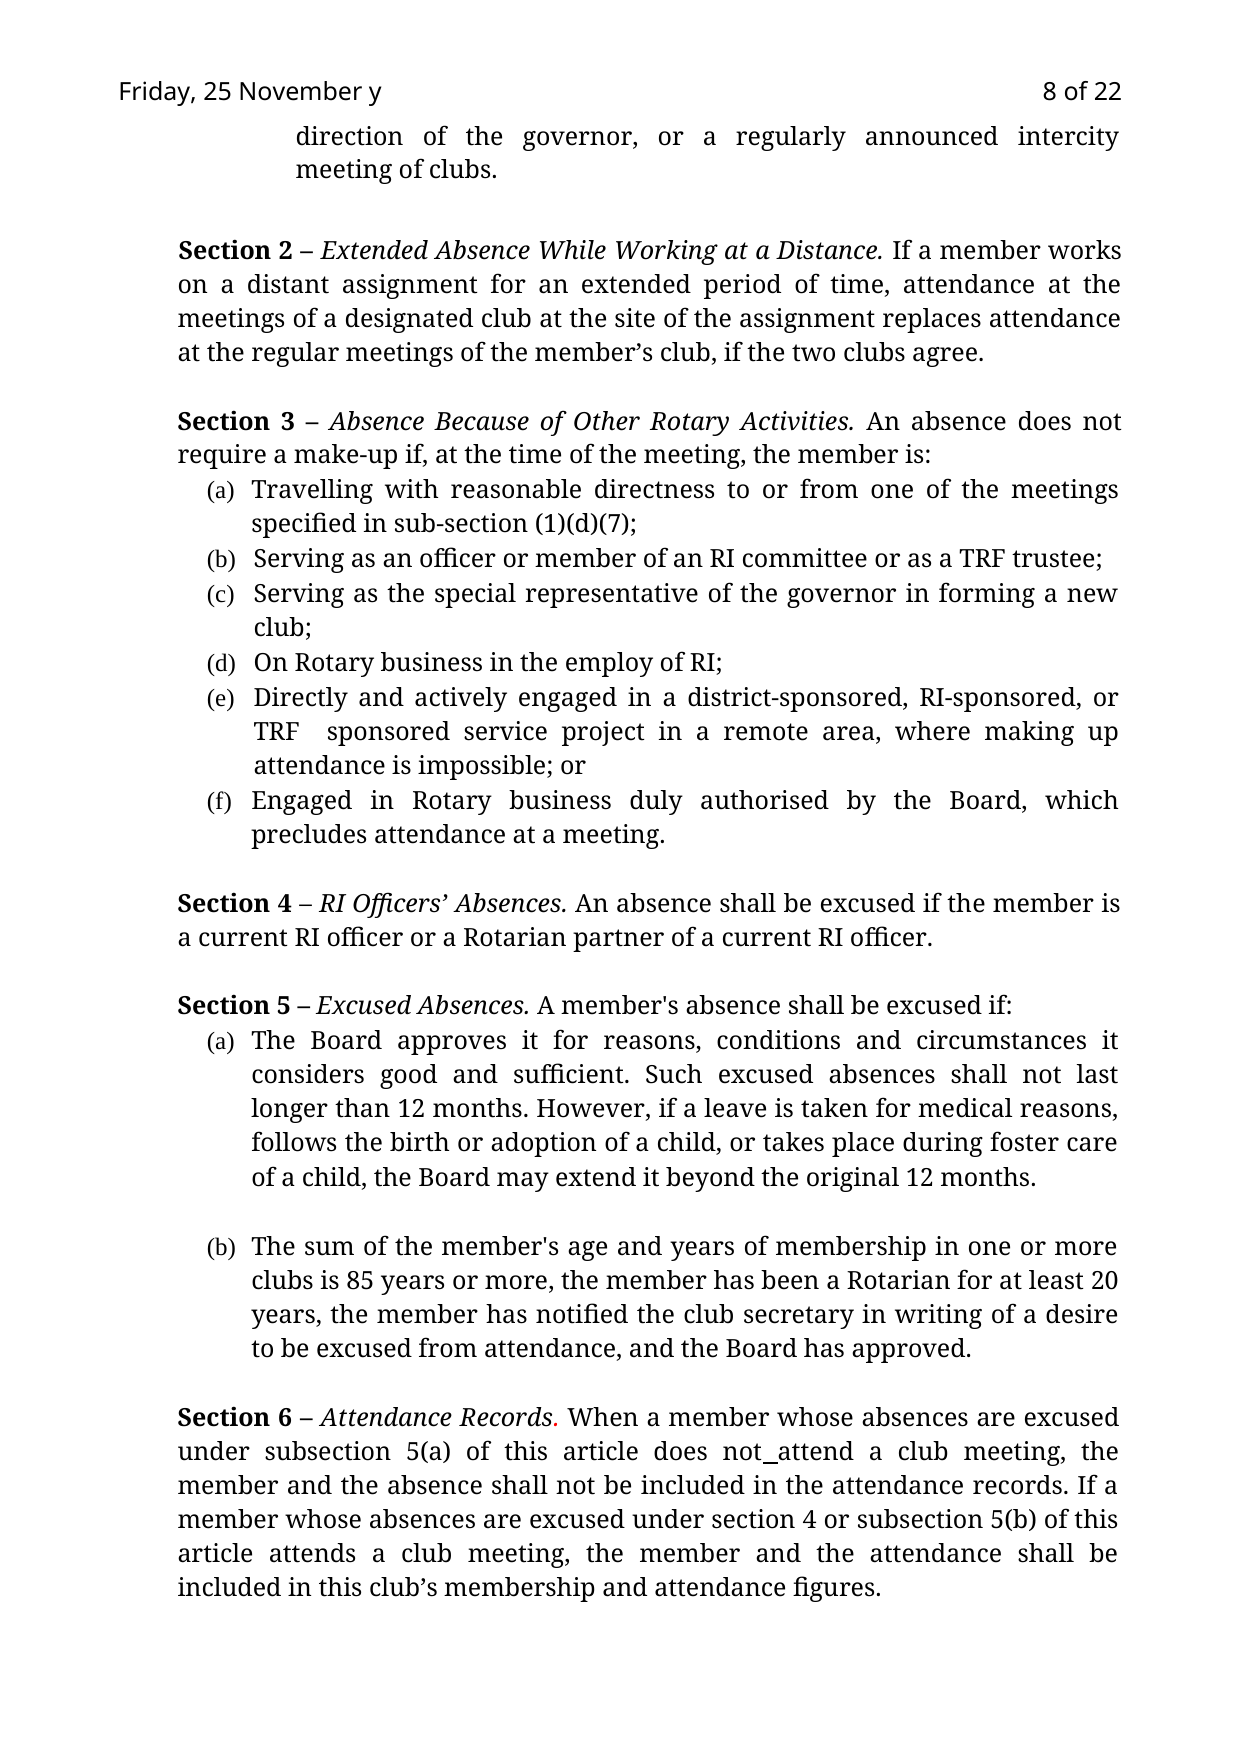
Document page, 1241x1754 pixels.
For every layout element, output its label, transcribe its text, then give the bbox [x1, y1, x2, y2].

list The sum of the member's age and years of membership in one or more clubs is 85 years or more, the member has been a Rotarian for at least 20 years, the member has notified the club secretary in writing of a desire to be excused from attendance, and the Board has approved. [207, 1229, 1119, 1365]
text Section 5 – Excused Absences. A member's absence shall be excused if: [177, 988, 1122, 1022]
list Engaged in Rotary business duly authorised by the Board, which precludes attendance at a meeting. [207, 783, 1119, 851]
text Section 3 – Absence Because of Other Rotary Activities. An absence does not require a make-up if, at the time of the meeting, the member is: [177, 403, 1122, 471]
list Travelling with reasonable directness to or from one of the meetings specified in sub-section (1)(d)(7); [207, 472, 1119, 540]
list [266, 118, 1119, 186]
list On Rotary business in the employ of RI; [207, 645, 1119, 679]
list Serving as the special representative of the governor in forming a new club; [207, 576, 1119, 644]
list The Board approves it for reasons, conditions and circumstances it considers good and sufficient. Such excused absences shall not last longer than 12 months. However, if a leave is taken for medical reasons, follows the birth or adoption of a child, or takes place during foster care of a child, the Board may extend it beyond the original 12 months. [207, 1023, 1119, 1193]
list Directly and actively engaged in a district-sponsored, RI-sponsored, or TRF sponsored service project in a remote area, where making up attendance is impossible; or [207, 680, 1119, 782]
text Section 2 – Extended Absence While Working at a Distance. If a member works on a distant assignment for an extended period of time, attendance at the meetings of a designated club at the site of the assignment replaces attendance at the regular meetings of the member’s club, if the two clubs agree. [177, 233, 1122, 369]
list Serving as an officer or member of an RI committee or as a TRF trustee; [207, 541, 1119, 575]
text Section 6 – Attendance Records. When a member whose absences are excused under subsection 5(a) of this article does not attend a club meeting, the member and the absence shall not be included in the attendance records. If a member whose absences are excused under section 4 or subsection 5(b) of this article attends a club meeting, the member and the attendance shall be included in this club’s membership and attendance figures. [177, 1399, 1119, 1604]
text Section 4 – RI Officers’ Absences. An absence shall be excused if the member is a current RI officer or a Rotarian partner of a current RI officer. [177, 886, 1122, 954]
